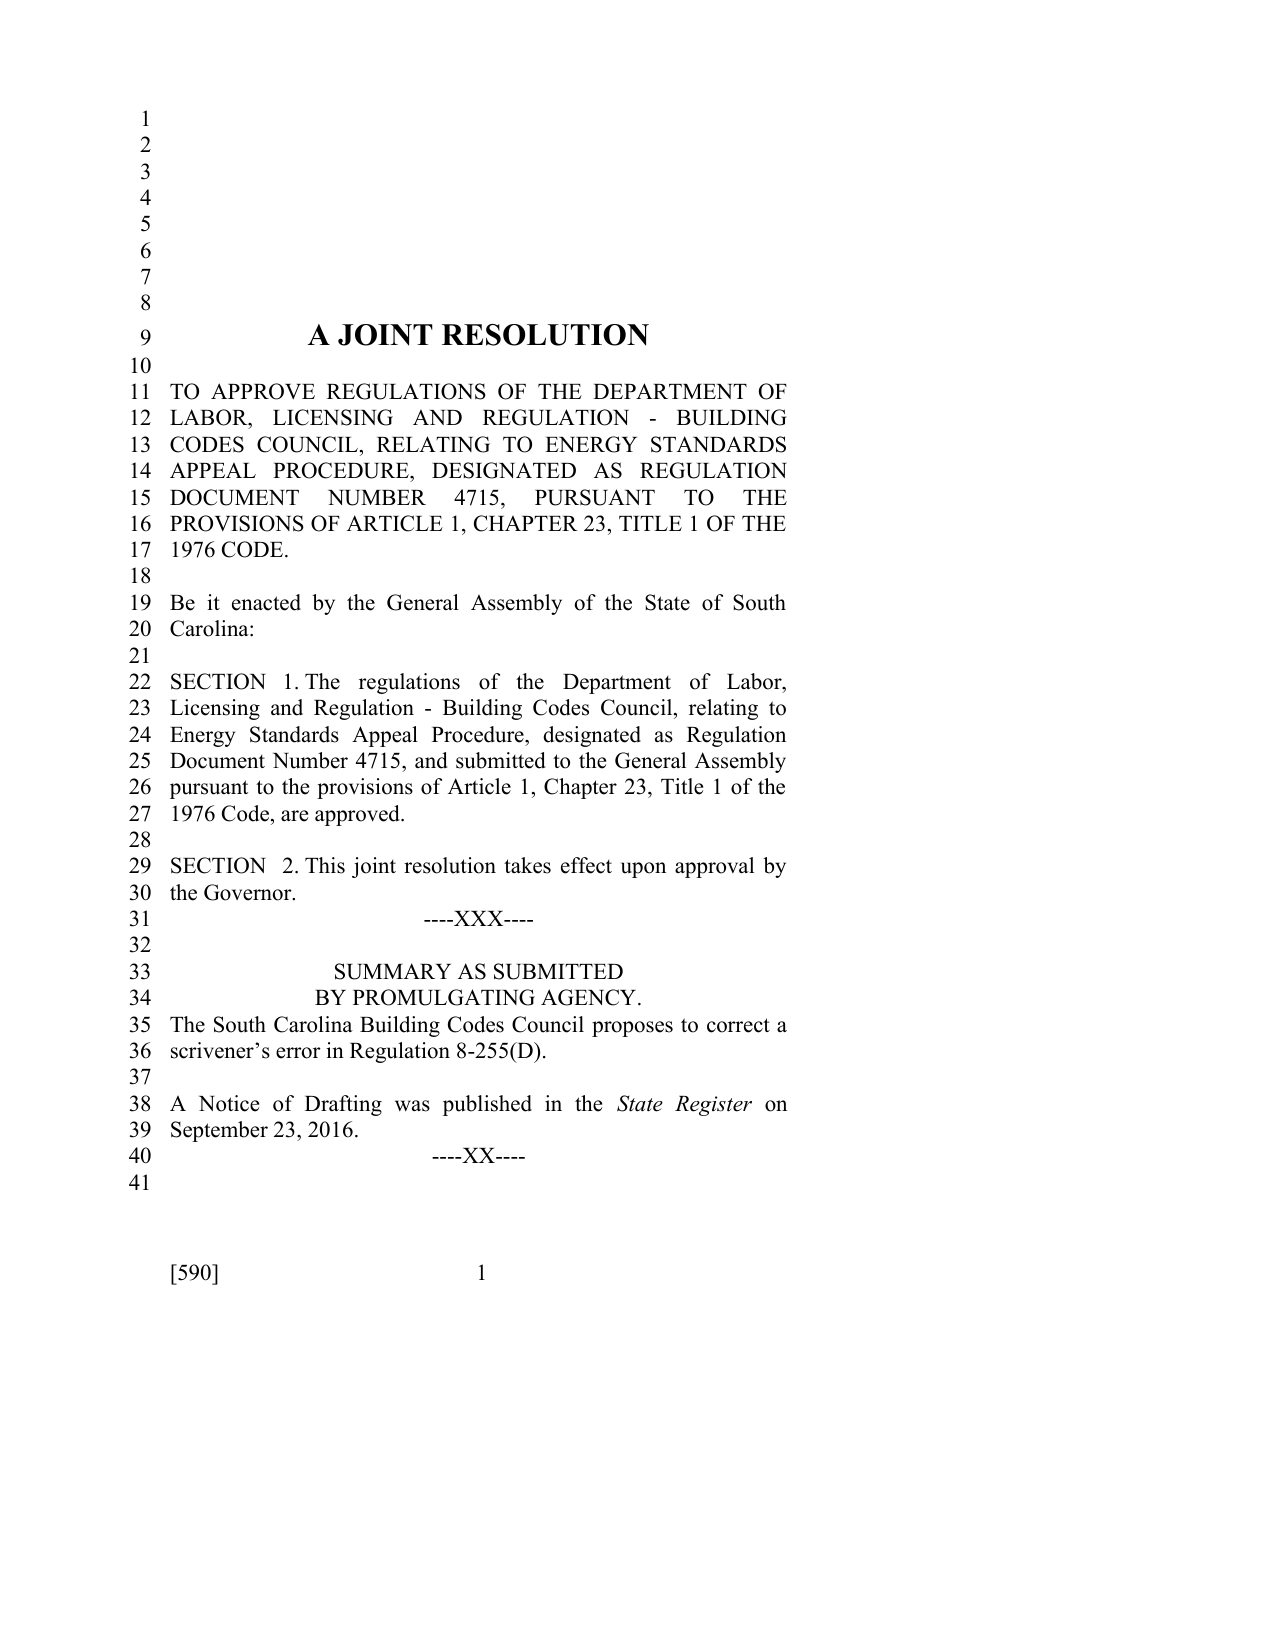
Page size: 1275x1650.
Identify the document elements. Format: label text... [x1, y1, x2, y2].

text TO APPROVE REGULATIONS OF THE DEPARTMENT OF LABOR, LICENSING AND REGULATION - BUILDING CODES COUNCIL, RELATING TO ENERGY STANDARDS APPEAL PROCEDURE, DESIGNATED AS REGULATION DOCUMENT NUMBER 4715, PURSUANT TO THE PROVISIONS OF ARTICLE 1, CHAPTER 23, TITLE 1 OF THE 1976 CODE. [169, 378, 787, 563]
text A Notice of Drafting was published in the State Register on September 23, 2016. [169, 1090, 787, 1142]
text BY PROMULGATING AGENCY. [169, 984, 787, 1011]
text ----XX---- [169, 1142, 787, 1169]
text SECTION 1. The regulations of the Department of Labor, Licensing and Regulation - Building Codes Council, relating to Energy Standards Appeal Procedure, designated as Regulation Document Number 4715, and submitted to the General Assembly pursuant to the provisions of Article 1, Chapter 23, Title 1 of the 1976 Code, are approved. [169, 668, 787, 826]
text A JOINT RESOLUTION [169, 316, 787, 352]
text ----XXX---- [169, 905, 787, 932]
text SECTION 2. This joint resolution takes effect upon approval by the Governor. [169, 852, 787, 905]
text The South Carolina Building Codes Council proposes to correct a scrivener’s error in Regulation 8-255(D). [169, 1011, 787, 1063]
text Be it enacted by the General Assembly of the State of South Carolina: [169, 589, 787, 642]
text SUMMARY AS SUBMITTED [169, 958, 787, 984]
